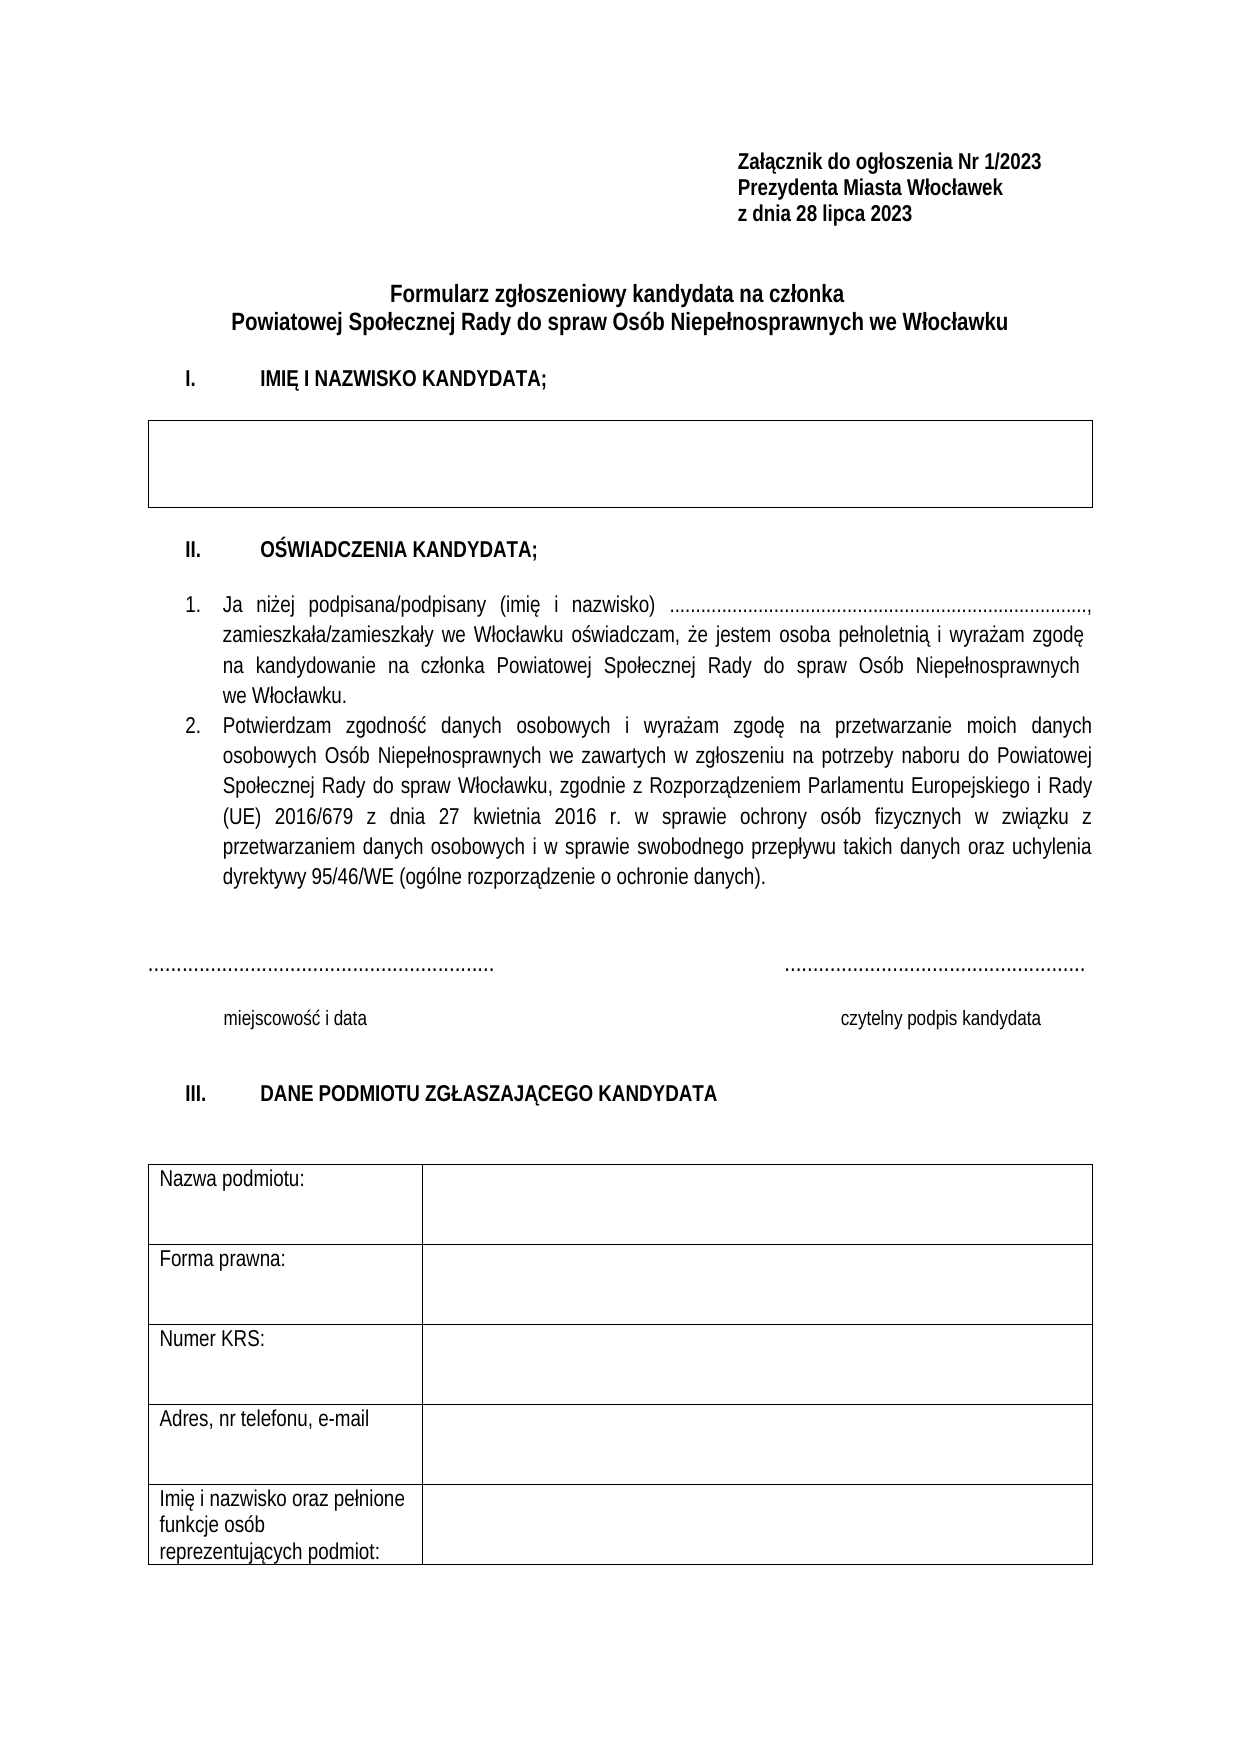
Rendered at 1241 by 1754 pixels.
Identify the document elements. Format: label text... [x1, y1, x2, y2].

list Ja niżej podpisana/podpisany (imię i nazwisko) ................................................................................, zamieszkała/zamieszkały we Włocławku oświadczam, że jestem osoba pełnoletnią i wyrażam zgodę na kandydowanie na członka Powiatowej Społecznej Rady do spraw Osób Niepełnosprawnych we Włocławku. [185, 591, 1093, 708]
text miejscowość i data czytelny podpis kandydata [148, 1006, 1093, 1029]
table_cell Imię i nazwisko oraz pełnione funkcje osób reprezentujących podmiot: [149, 1485, 422, 1564]
text Formularz zgłoszeniowy kandydata na członka Powiatowej Społecznej Rady do spraw Osób Niepełnosprawnych we Włocławku [148, 279, 1093, 336]
list DANE PODMIOTU ZGŁASZAJĄCEGO KANDYDATA [185, 1080, 1093, 1106]
table_cell [423, 1325, 1092, 1404]
table_cell Numer KRS: [149, 1325, 422, 1404]
text Prezydenta Miasta Włocławek [664, 174, 1093, 200]
text ............................................................. ..................................................... [148, 948, 1093, 977]
table_header [149, 421, 1092, 507]
text Załącznik do ogłoszenia Nr 1/2023 [664, 148, 1093, 174]
table_cell Adres, nr telefonu, e-mail [149, 1405, 422, 1484]
table_cell [423, 1405, 1092, 1484]
table_header Nazwa podmiotu: [149, 1165, 422, 1244]
text z dnia 28 lipca 2023 [664, 200, 1093, 227]
table_cell Forma prawna: [149, 1245, 422, 1324]
list OŚWIADCZENIA KANDYDATA; [185, 536, 1093, 563]
table_cell [423, 1245, 1092, 1324]
list Potwierdzam zgodność danych osobowych i wyrażam zgodę na przetwarzanie moich danych osobowych Osób Niepełnosprawnych we zawartych w zgłoszeniu na potrzeby naboru do Powiatowej Społecznej Rady do spraw Włocławku, zgodnie z Rozporządzeniem Parlamentu Europejskiego i Rady (UE) 2016/679 z dnia 27 kwietnia 2016 r. w sprawie ochrony osób fizycznych w związku z przetwarzaniem danych osobowych i w sprawie swobodnego przepływu takich danych oraz uchylenia dyrektywy 95/46/WE (ogólne rozporządzenie o ochronie danych). [185, 712, 1093, 889]
table_cell [423, 1485, 1092, 1564]
table_header [423, 1165, 1092, 1244]
list IMIĘ I NAZWISKO KANDYDATA; [185, 364, 1093, 391]
